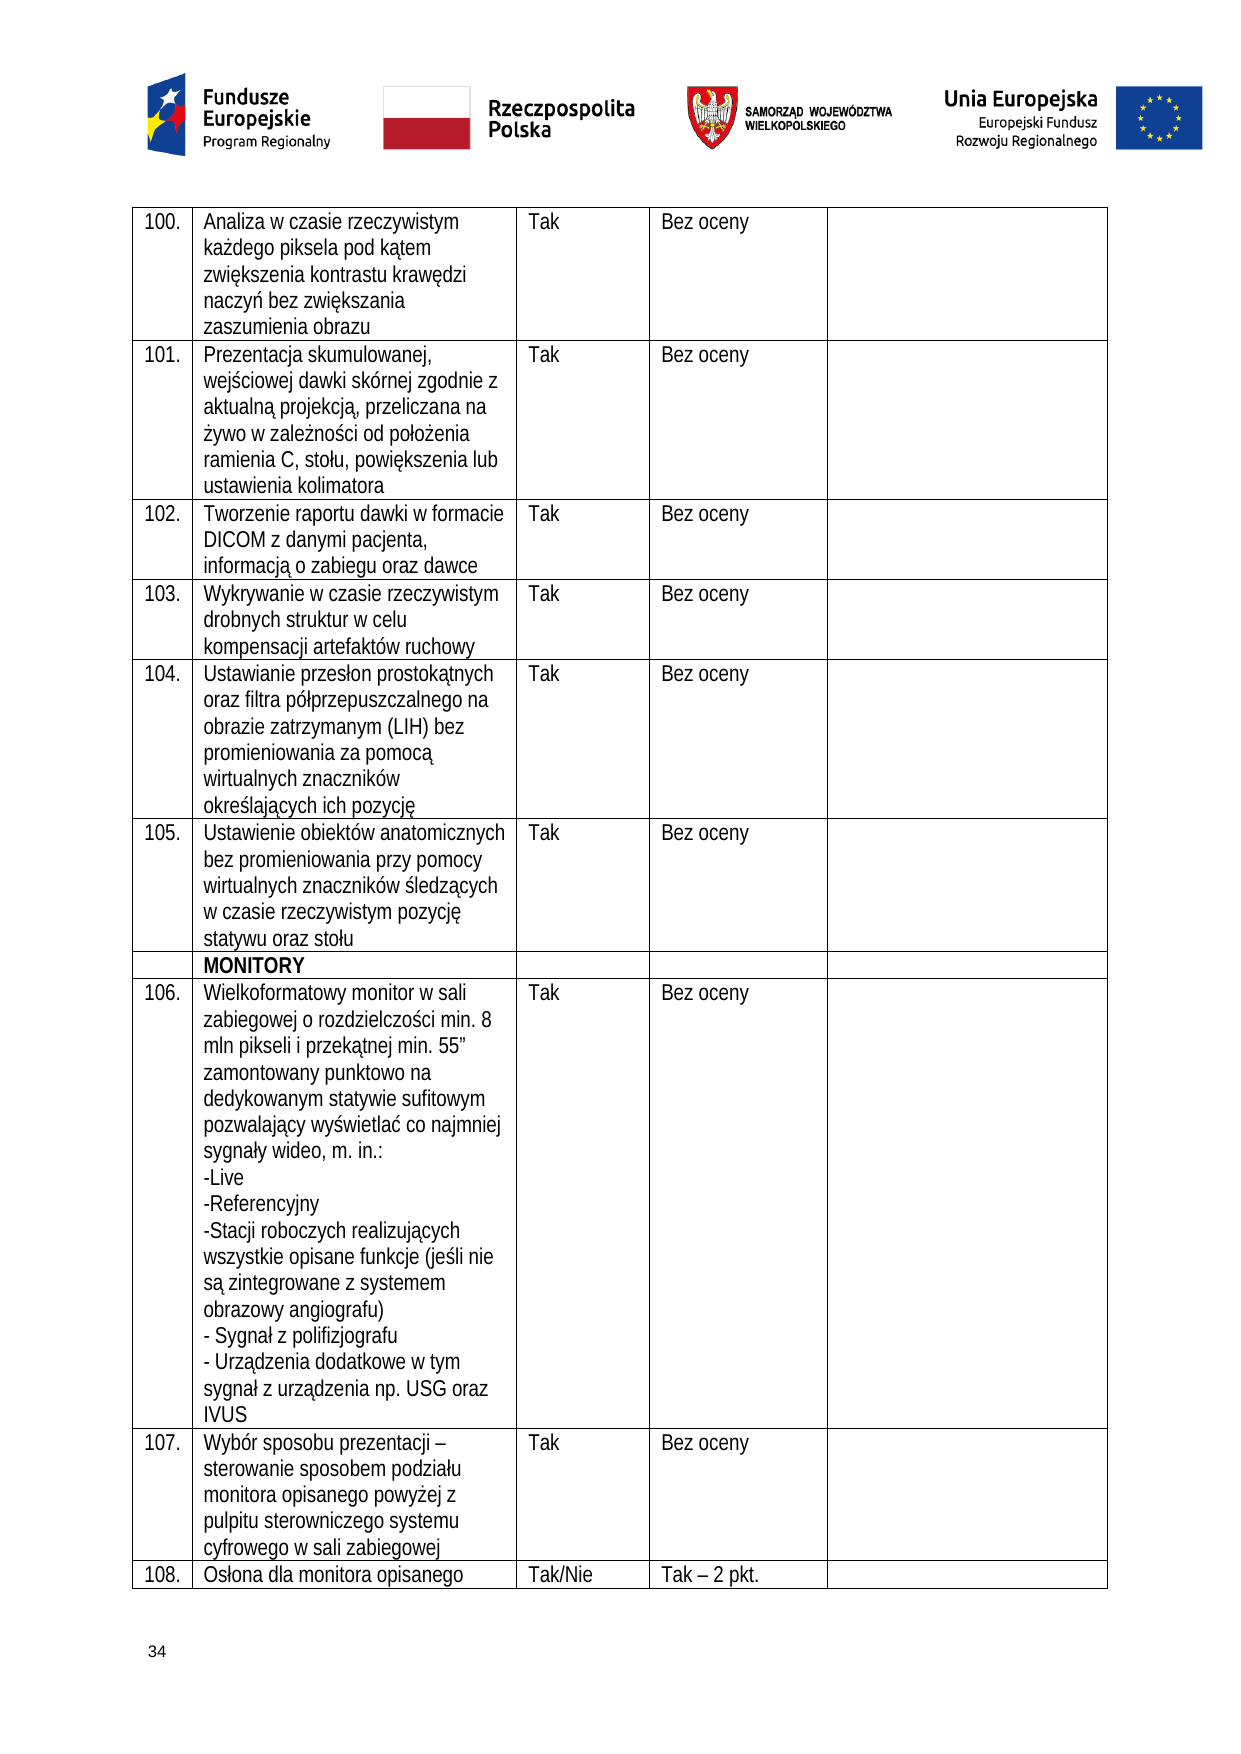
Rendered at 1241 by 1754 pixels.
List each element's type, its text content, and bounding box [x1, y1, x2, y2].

table_cell Tak [517, 660, 649, 818]
table_cell Tak [517, 580, 649, 659]
table_cell Tworzenie raportu dawki w formacie DICOM z danymi pacjenta, informacją o zabiegu oraz dawce [193, 500, 516, 579]
table_cell MONITORY [193, 952, 516, 978]
table_cell [828, 500, 1107, 579]
table_cell Ustawianie przesłon prostokątnych oraz filtra półprzepuszczalnego na obrazie zatrzymanym (LIH) bez promieniowania za pomocą wirtualnych znaczników określających ich pozycję [193, 660, 516, 818]
table_cell [133, 1561, 192, 1588]
table_cell [133, 341, 192, 499]
table_cell Tak [517, 819, 649, 951]
table_cell [517, 952, 649, 978]
table_cell Bez oceny [650, 208, 827, 339]
table_cell Ustawienie obiektów anatomicznych bez promieniowania przy pomocy wirtualnych znaczników śledzących w czasie rzeczywistym pozycję statywu oraz stołu [193, 819, 516, 951]
table_cell Bez oceny [650, 819, 827, 951]
picture [147, 73, 1203, 156]
table_cell Tak [517, 500, 649, 579]
table_cell [828, 341, 1107, 499]
table_cell [133, 208, 192, 339]
table_cell [828, 979, 1107, 1427]
table_cell [133, 500, 192, 579]
table_cell [133, 1429, 192, 1560]
table_cell Wybór sposobu prezentacji – sterowanie sposobem podziału monitora opisanego powyżej z pulpitu sterowniczego systemu cyfrowego w sali zabiegowej [193, 1429, 516, 1560]
table_cell [828, 952, 1107, 978]
table_cell Tak/Nie [517, 1561, 649, 1588]
table_cell Bez oceny [650, 341, 827, 499]
table_cell [133, 819, 192, 951]
table_cell Wykrywanie w czasie rzeczywistym drobnych struktur w celu kompensacji artefaktów ruchowy [193, 580, 516, 659]
table_cell [828, 819, 1107, 951]
table_cell Bez oceny [650, 979, 827, 1427]
table_cell [828, 208, 1107, 339]
table_cell [828, 660, 1107, 818]
table_cell [828, 1429, 1107, 1560]
table_cell Bez oceny [650, 1429, 827, 1560]
table_cell Tak [517, 208, 649, 339]
table_cell [828, 1561, 1107, 1588]
table_cell [828, 580, 1107, 659]
table_cell Tak [517, 979, 649, 1427]
table_cell Wielkoformatowy monitor w sali zabiegowej o rozdzielczości min. 8 mln pikseli i przekątnej min. 55” zamontowany punktowo na dedykowanym statywie sufitowym pozwalający wyświetlać co najmniej sygnały wideo, m. in.: -Live -Referencyjny -Stacji roboczych realizujących wszystkie opisane funkcje (jeśli nie są zintegrowane z systemem obrazowy angiografu) - Sygnał z polifizjografu - Urządzenia dodatkowe w tym sygnał z urządzenia np. USG oraz IVUS [193, 979, 516, 1427]
table_cell Analiza w czasie rzeczywistym każdego piksela pod kątem zwiększenia kontrastu krawędzi naczyń bez zwiększania zaszumienia obrazu [193, 208, 516, 339]
table_cell Tak [517, 1429, 649, 1560]
table_cell Tak – 2 pkt. Nie – 0 pkt. [650, 1561, 827, 1588]
table_cell Bez oceny [650, 580, 827, 659]
table_cell Tak [517, 341, 649, 499]
table_cell [133, 952, 192, 978]
table_cell [133, 660, 192, 818]
table_cell Bez oceny [650, 660, 827, 818]
table_cell [133, 580, 192, 659]
table_cell Bez oceny [650, 500, 827, 579]
table_cell Prezentacja skumulowanej, wejściowej dawki skórnej zgodnie z aktualną projekcją, przeliczana na żywo w zależności od położenia ramienia C, stołu, powiększenia lub ustawienia kolimatora [193, 341, 516, 499]
table_cell [650, 952, 827, 978]
table_cell [133, 979, 192, 1427]
